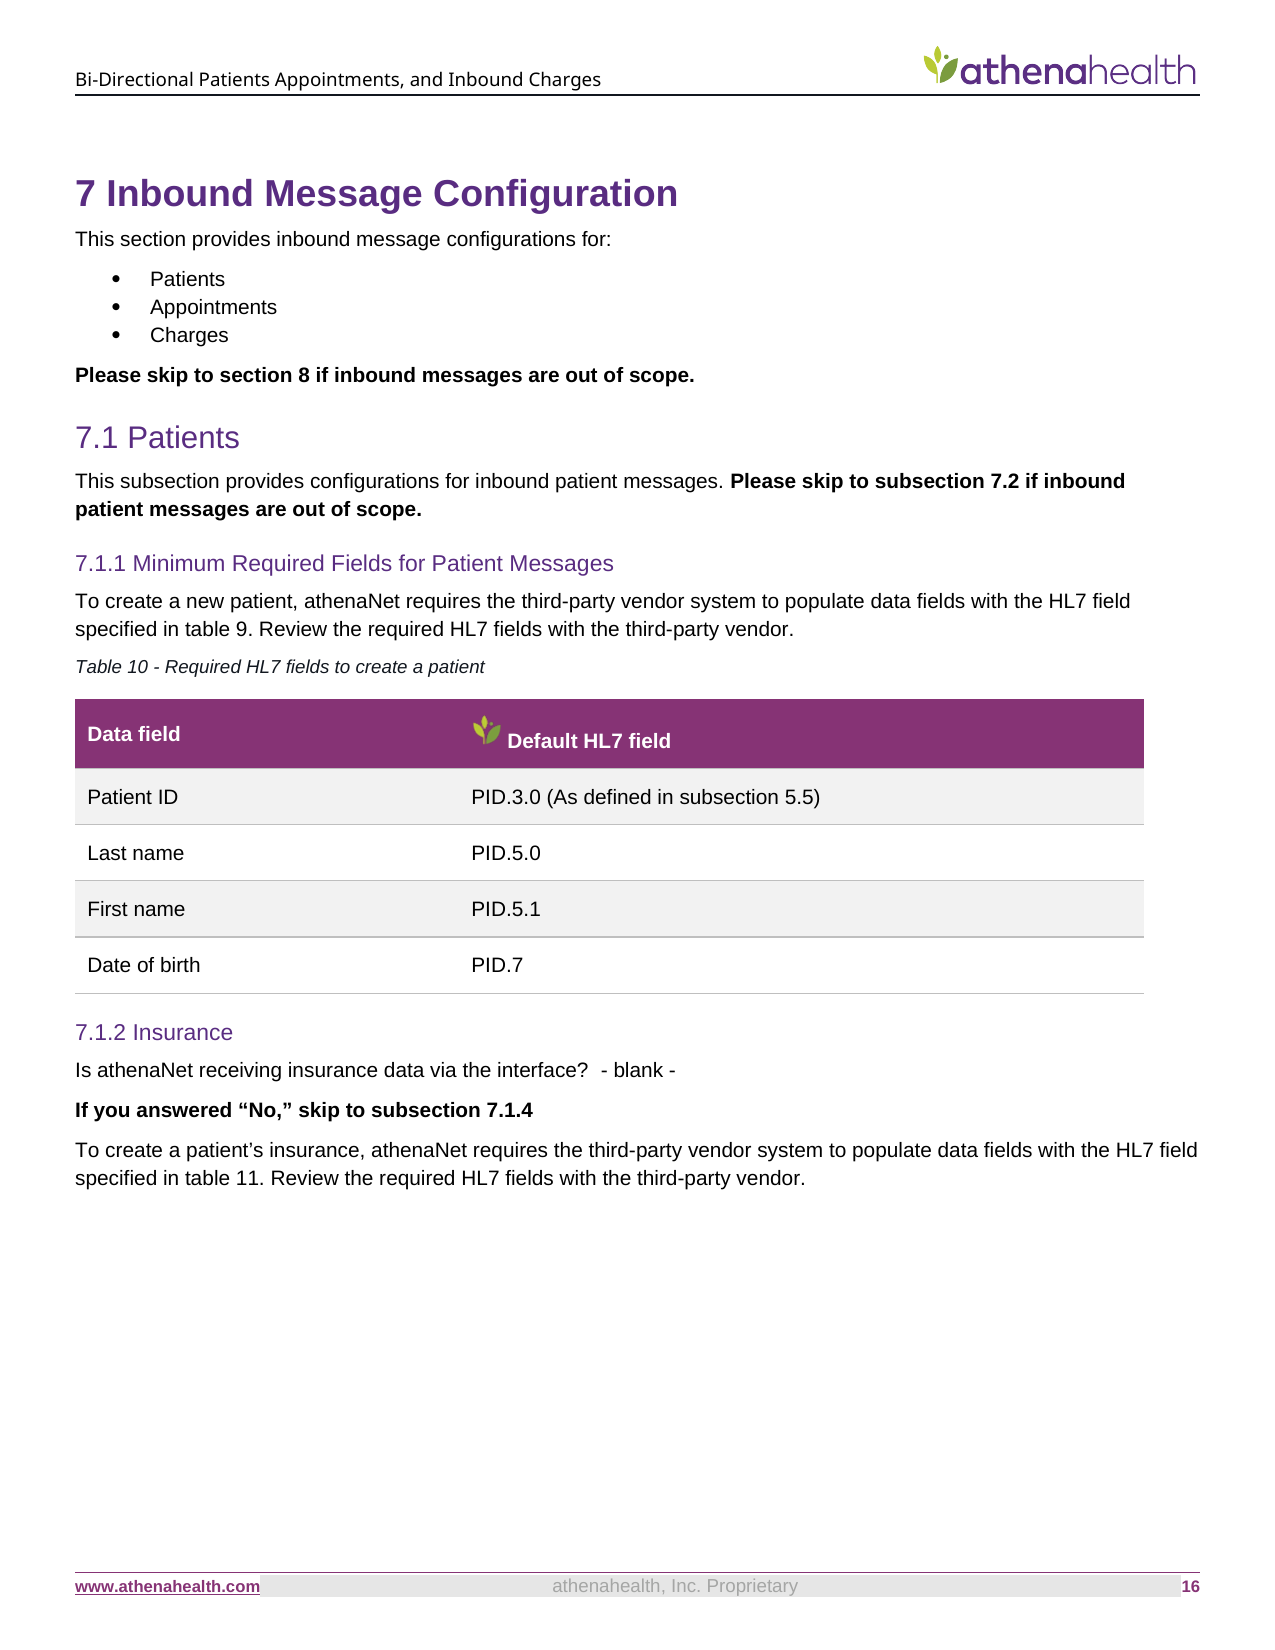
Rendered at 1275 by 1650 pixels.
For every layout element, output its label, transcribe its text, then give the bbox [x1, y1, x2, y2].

subtitle Minimum Required Fields for Patient Messages [75, 549, 1200, 576]
text This subsection provides configurations for inbound patient messages. Please skip to subsection 7.2 if inbound patient messages are out of scope. [75, 469, 1200, 521]
text Is athenaNet receiving insurance data via the interface? [75, 1058, 1200, 1082]
table_cell Date of birth [75, 938, 459, 992]
table_header Data field [75, 699, 459, 768]
picture [471, 714, 502, 749]
subtitle Insurance [75, 1018, 1200, 1046]
picture [920, 44, 1198, 90]
text To create a patient’s insurance, athenaNet requires the third-party vendor system to populate data fields with the HL7 field specified in table 11. Review the required HL7 fields with the third-party vendor. [75, 1138, 1200, 1189]
list Charges [112, 322, 1200, 347]
subtitle Patients [75, 415, 1200, 457]
table_cell First name [75, 881, 459, 936]
table_cell PID.3.0 (As defined in subsection 5.5) [459, 769, 1144, 824]
subtitle Inbound Message Configuration [75, 173, 1200, 215]
table_cell PID.7 [459, 938, 1144, 992]
text To create a new patient, athenaNet requires the third-party vendor system to populate data fields with the HL7 field specified in table 9. Review the required HL7 fields with the third-party vendor. [75, 589, 1200, 640]
list Appointments [112, 295, 1200, 319]
text If you answered “No,” skip to subsection 7.1.4 [75, 1098, 1200, 1122]
text This section provides inbound message configurations for: [75, 227, 1200, 251]
text Table 10 - Required HL7 fields to create a patient [75, 656, 1200, 678]
table_cell Patient ID [75, 769, 459, 824]
table_cell PID.5.1 [459, 881, 1144, 936]
table_header Default HL7 field [459, 699, 1144, 768]
list Patients [112, 267, 1200, 291]
table_cell PID.5.0 [459, 825, 1144, 880]
text Please skip to section 8 if inbound messages are out of scope. [75, 363, 1200, 387]
table_cell Last name [75, 825, 459, 880]
